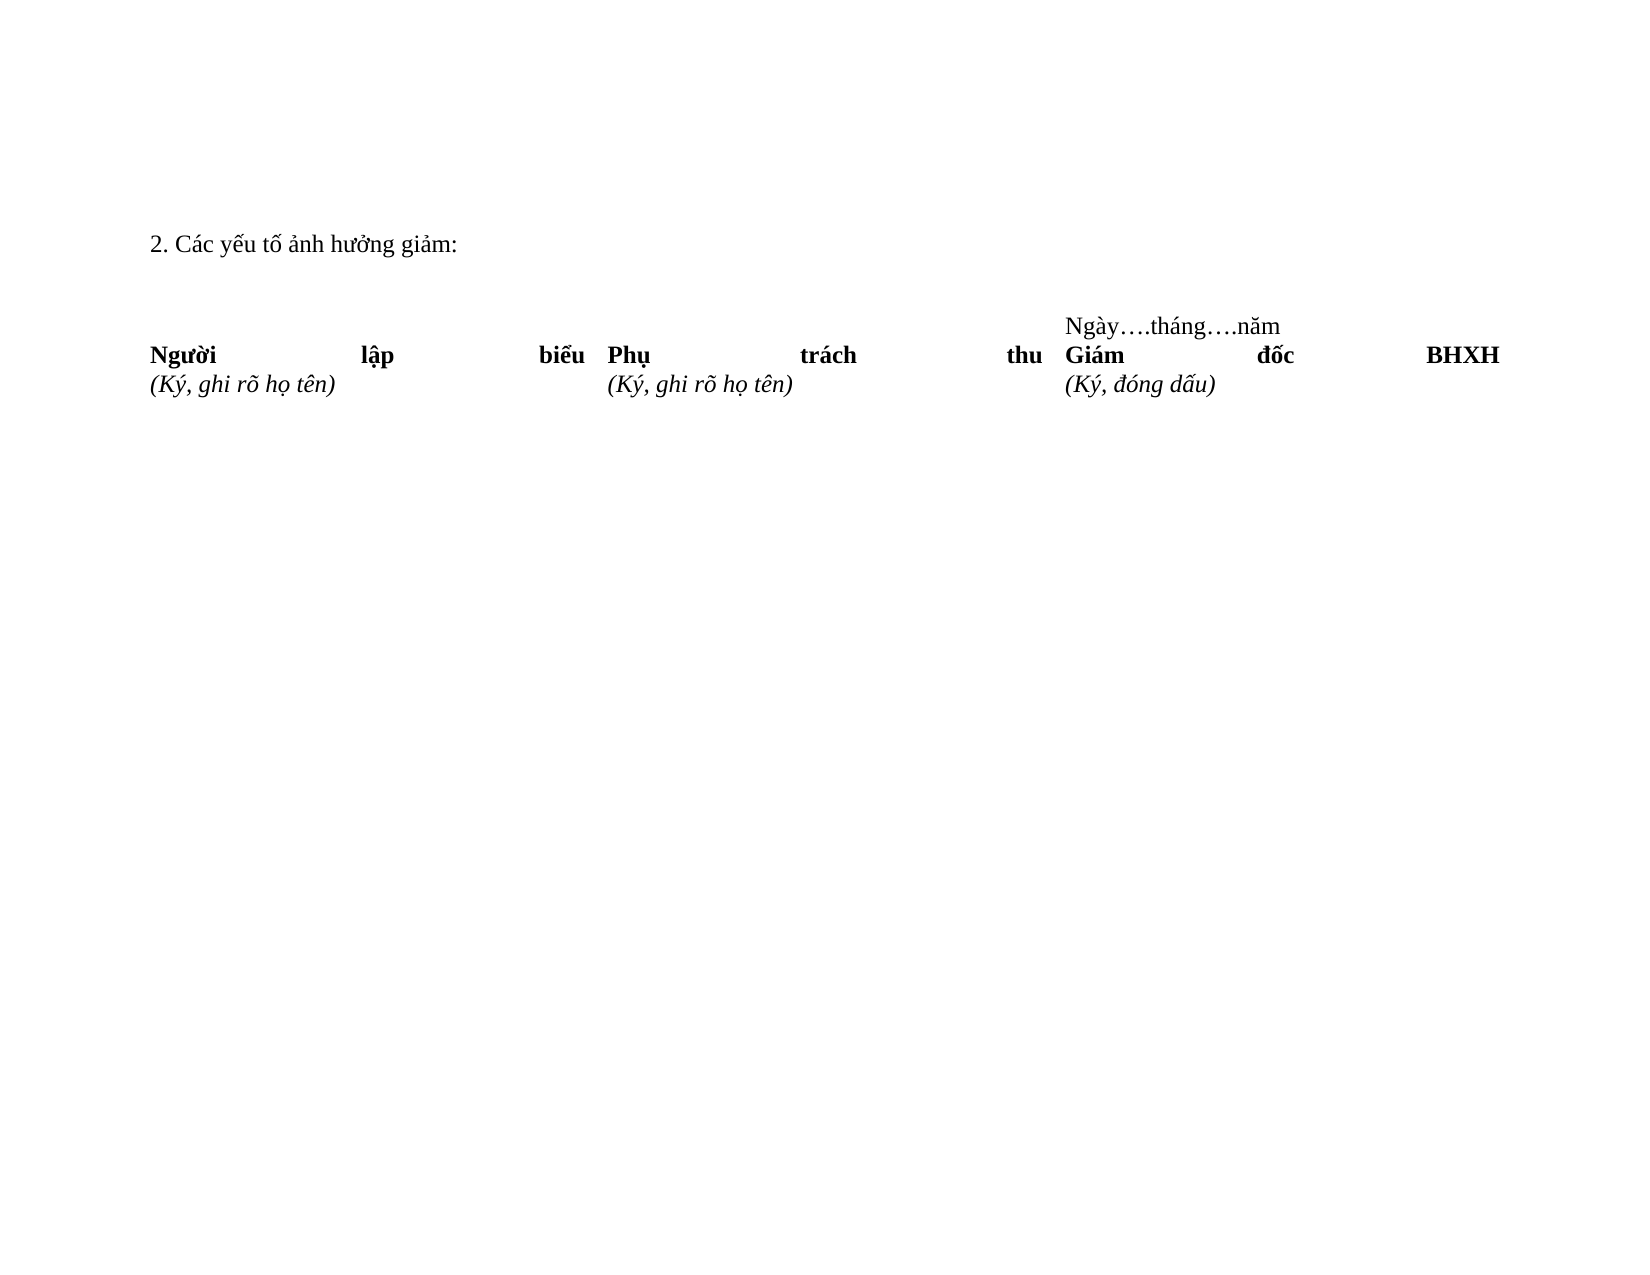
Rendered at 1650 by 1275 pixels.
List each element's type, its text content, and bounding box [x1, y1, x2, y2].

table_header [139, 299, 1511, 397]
text 2. Các yếu tố ảnh hưởng giảm: [150, 229, 1500, 257]
